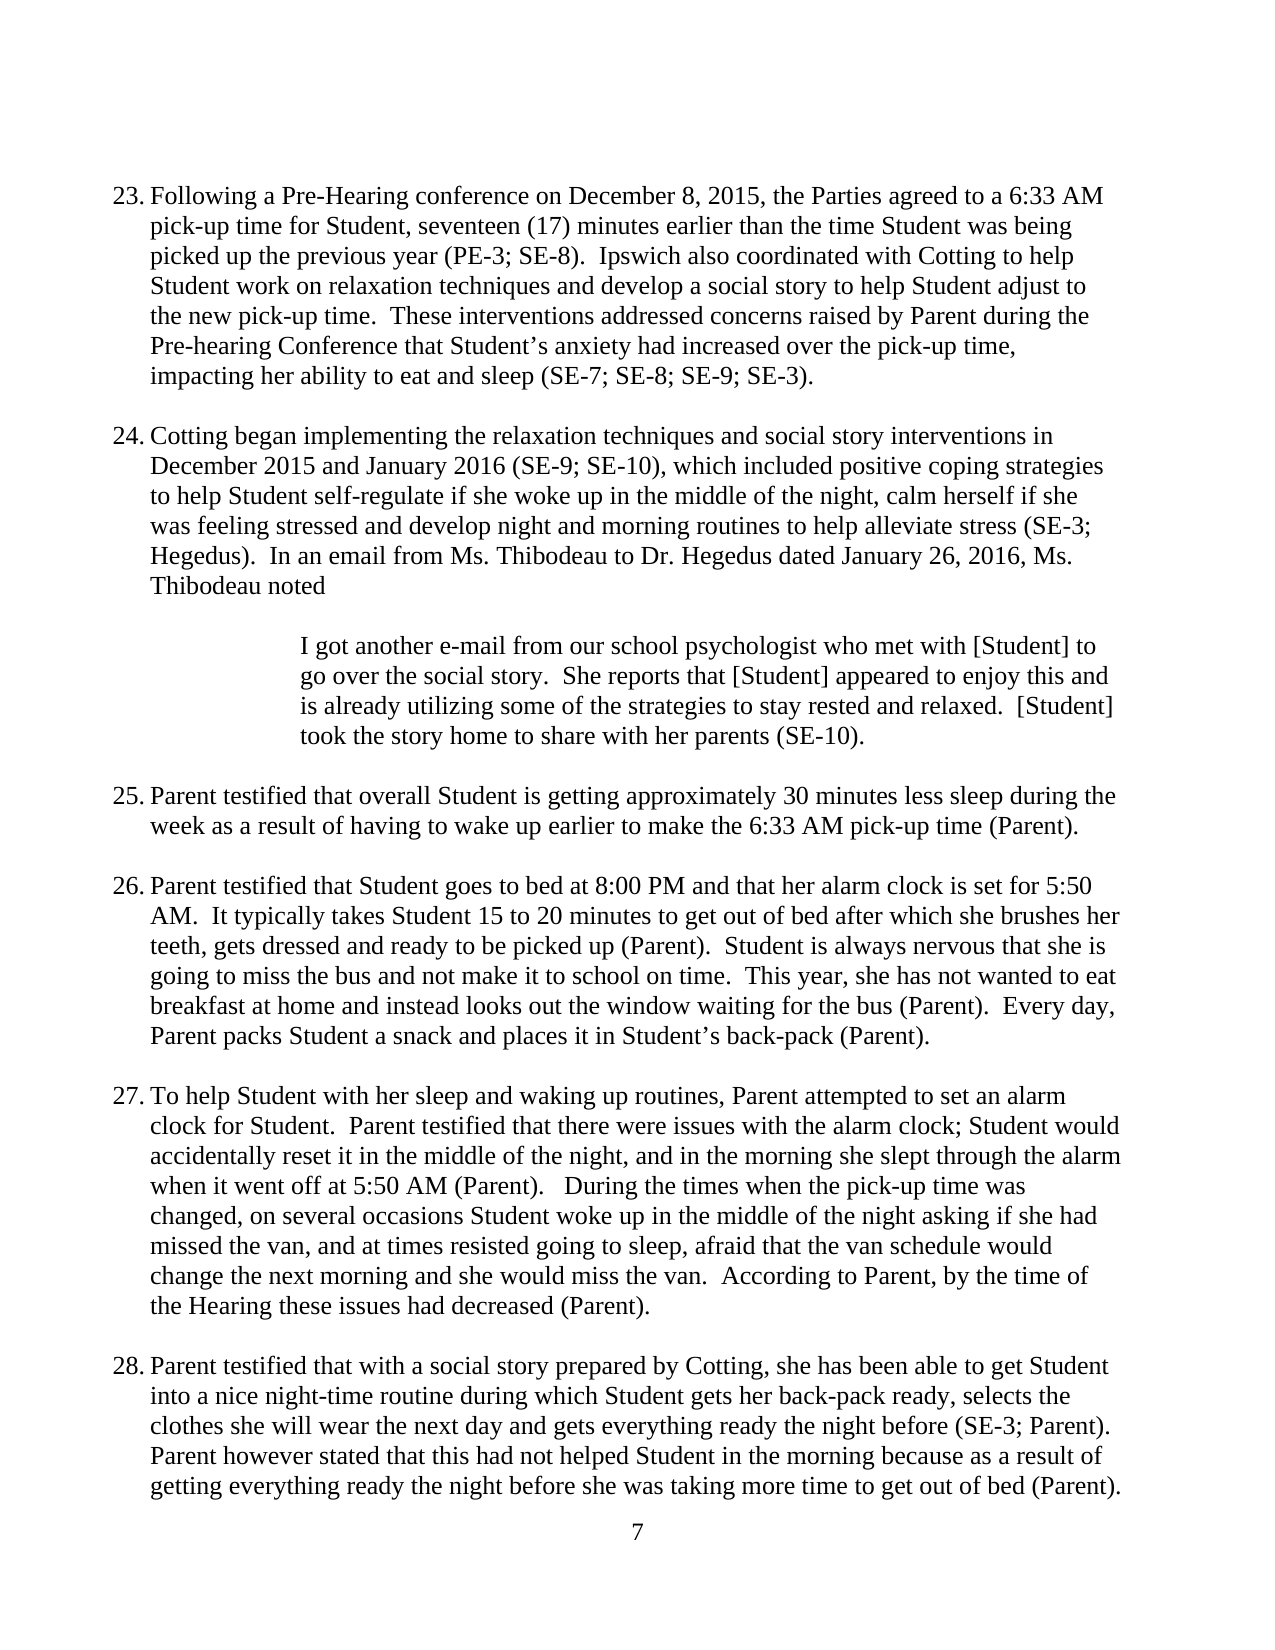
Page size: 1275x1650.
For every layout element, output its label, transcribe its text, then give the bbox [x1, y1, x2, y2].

list Cotting began implementing the relaxation techniques and social story interventions in December 2015 and January 2016 (SE-9; SE-10), which included positive coping strategies to help Student self-regulate if she woke up in the middle of the night, calm herself if she was feeling stressed and develop night and morning routines to help alleviate stress (SE-3; Hegedus). In an email from Ms. Thibodeau to Dr. Hegedus dated January 26, 2016, Ms. Thibodeau noted [112, 420, 1125, 600]
list Parent testified that Student goes to bed at 8:00 PM and that her alarm clock is set for 5:50 AM. It typically takes Student 15 to 20 minutes to get out of bed after which she brushes her teeth, gets dressed and ready to be picked up (Parent). Student is always nervous that she is going to miss the bus and not make it to school on time. This year, she has not wanted to eat breakfast at home and instead looks out the window waiting for the bus (Parent). Every day, Parent packs Student a snack and places it in Student’s back-pack (Parent). [112, 870, 1125, 1050]
list Following a Pre-Hearing conference on December 8, 2015, the Parties agreed to a 6:33 AM pick-up time for Student, seventeen (17) minutes earlier than the time Student was being picked up the previous year (PE-3; SE-8). Ipswich also coordinated with Cotting to help Student work on relaxation techniques and develop a social story to help Student adjust to the new pick-up time. These interventions addressed concerns raised by Parent during the Pre-hearing Conference that Student’s anxiety had increased over the pick-up time, impacting her ability to eat and sleep (SE-7; SE-8; SE-9; SE-3). [112, 180, 1125, 390]
text I got another e-mail from our school psychologist who met with [Student] to go over the social story. She reports that [Student] appeared to enjoy this and is already utilizing some of the strategies to stay rested and relaxed. [Student] took the story home to share with her parents (SE-10). [300, 630, 1125, 750]
list Parent testified that overall Student is getting approximately 30 minutes less sleep during the week as a result of having to wake up earlier to make the 6:33 AM pick-up time (Parent). [112, 780, 1125, 840]
list To help Student with her sleep and waking up routines, Parent attempted to set an alarm clock for Student. Parent testified that there were issues with the alarm clock; Student would accidentally reset it in the middle of the night, and in the morning she slept through the alarm when it went off at 5:50 AM (Parent). During the times when the pick-up time was changed, on several occasions Student woke up in the middle of the night asking if she had missed the van, and at times resisted going to sleep, afraid that the van schedule would change the next morning and she would miss the van. According to Parent, by the time of the Hearing these issues had decreased (Parent). [112, 1080, 1125, 1320]
list Parent testified that with a social story prepared by Cotting, she has been able to get Student into a nice night-time routine during which Student gets her back-pack ready, selects the clothes she will wear the next day and gets everything ready the night before (SE-3; Parent). Parent however stated that this had not helped Student in the morning because as a result of getting everything ready the night before she was taking more time to get out of bed (Parent). [112, 1350, 1125, 1500]
